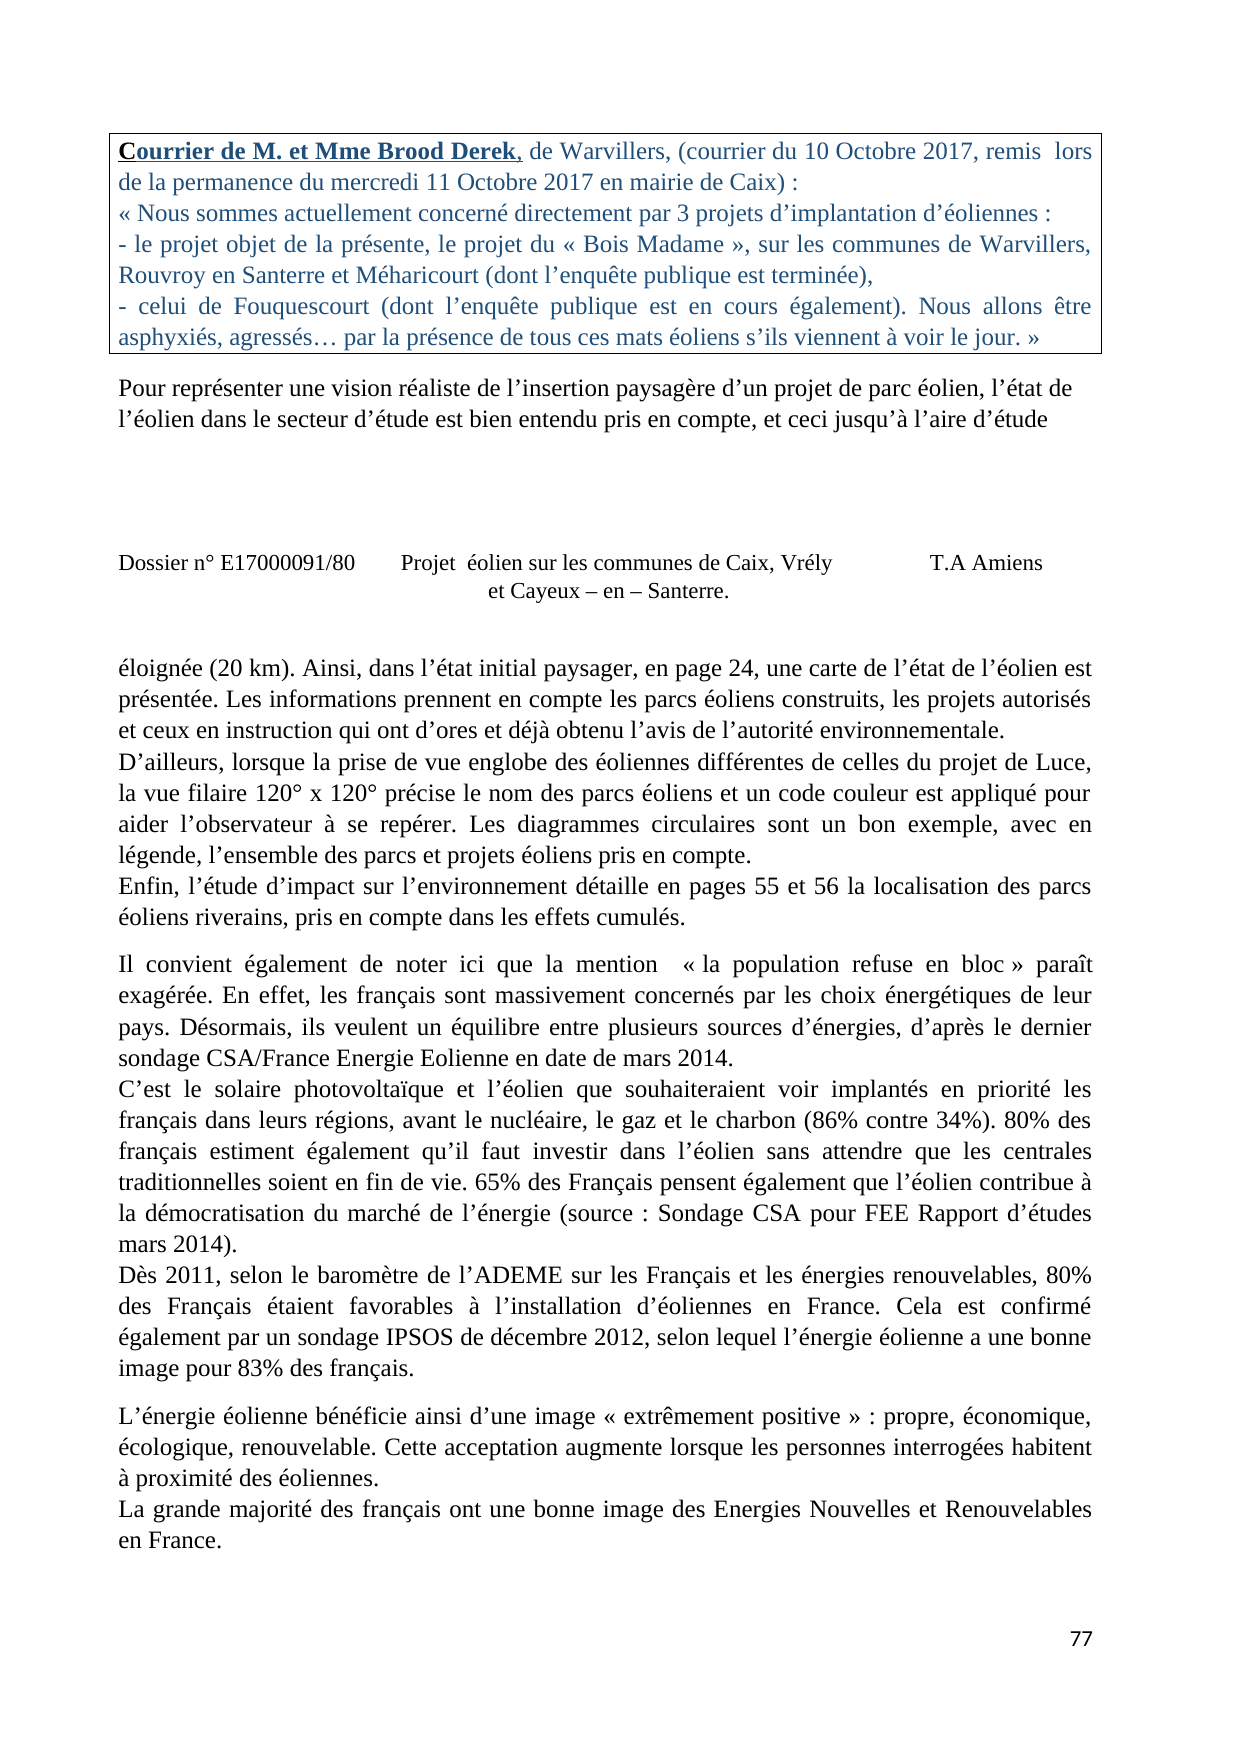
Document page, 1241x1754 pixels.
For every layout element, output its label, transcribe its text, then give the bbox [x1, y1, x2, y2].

text L’énergie éolienne bénéficie ainsi d’une image « extrêmement positive » : propre, économique, écologique, renouvelable. Cette acceptation augmente lorsque les personnes interrogées habitent à proximité des éoliennes. [118, 1401, 1093, 1492]
text La grande majorité des français ont une bonne image des Energies Nouvelles et Renouvelables en France. [118, 1494, 1093, 1554]
text - le projet objet de la présente, le projet du « Bois Madame », sur les communes de Warvillers, Rouvroy en Santerre et Méharicourt (dont l’enquête publique est terminée), [110, 226, 1101, 288]
text éloignée (20 km). Ainsi, dans l’état initial paysager, en page 24, une carte de l’état de l’éolien est présentée. Les informations prennent en compte les parcs éoliens construits, les projets autorisés et ceux en instruction qui ont d’ores et déjà obtenu l’avis de l’autorité environnementale. [118, 653, 1093, 744]
text « Nous sommes actuellement concerné directement par 3 projets d’implantation d’éoliennes : [110, 195, 1101, 226]
text l’éolien dans le secteur d’étude est bien entendu pris en compte, et ceci jusqu’à l’aire d’étude [118, 404, 1122, 433]
text Il convient également de noter ici que la mention « la population refuse en bloc » paraît exagérée. En effet, les français sont massivement concernés par les choix énergétiques de leur pays. Désormais, ils veulent un équilibre entre plusieurs sources d’énergies, d’après le dernier sondage CSA/France Energie Eolienne en date de mars 2014. [118, 949, 1093, 1071]
text Pour représenter une vision réaliste de l’insertion paysagère d’un projet de parc éolien, l’état de [118, 373, 1122, 402]
text Enfin, l’étude d’impact sur l’environnement détaille en pages 55 et 56 la localisation des parcs éoliens riverains, pris en compte dans les effets cumulés. [118, 871, 1093, 931]
text C’est le solaire photovoltaïque et l’éolien que souhaiteraient voir implantés en priorité les français dans leurs régions, avant le nucléaire, le gaz et le charbon (86% contre 34%). 80% des français estiment également qu’il faut investir dans l’éolien sans attendre que les centrales traditionnelles soient en fin de vie. 65% des Français pensent également que l’éolien contribue à la démocratisation du marché de l’énergie (source : Sondage CSA pour FEE Rapport d’études mars 2014). [118, 1074, 1093, 1258]
text - celui de Fouquescourt (dont l’enquête publique est en cours également). Nous allons être asphyxiés, agressés… par la présence de tous ces mats éoliens s’ils viennent à voir le jour. » [110, 288, 1101, 353]
text Dossier n° E17000091/80 Projet éolien sur les communes de Caix, Vrély T.A Amiens [118, 549, 1122, 575]
text D’ailleurs, lorsque la prise de vue englobe des éoliennes différentes de celles du projet de Luce, la vue filaire 120° x 120° précise le nom des parcs éoliens et un code couleur est appliqué pour aider l’observateur à se repérer. Les diagrammes circulaires sont un bon exemple, avec en légende, l’ensemble des parcs et projets éoliens pris en compte. [118, 747, 1093, 868]
text et Cayeux – en – Santerre. [179, 577, 1122, 604]
text Courrier de M. et Mme Brood Derek, de Warvillers, (courrier du 10 Octobre 2017, remis lors de la permanence du mercredi 11 Octobre 2017 en mairie de Caix) : [110, 134, 1101, 195]
text Dès 2011, selon le baromètre de l’ADEME sur les Français et les énergies renouvelables, 80% des Français étaient favorables à l’installation d’éoliennes en France. Cela est confirmé également par un sondage IPSOS de décembre 2012, selon lequel l’énergie éolienne a une bonne image pour 83% des français. [118, 1260, 1093, 1382]
